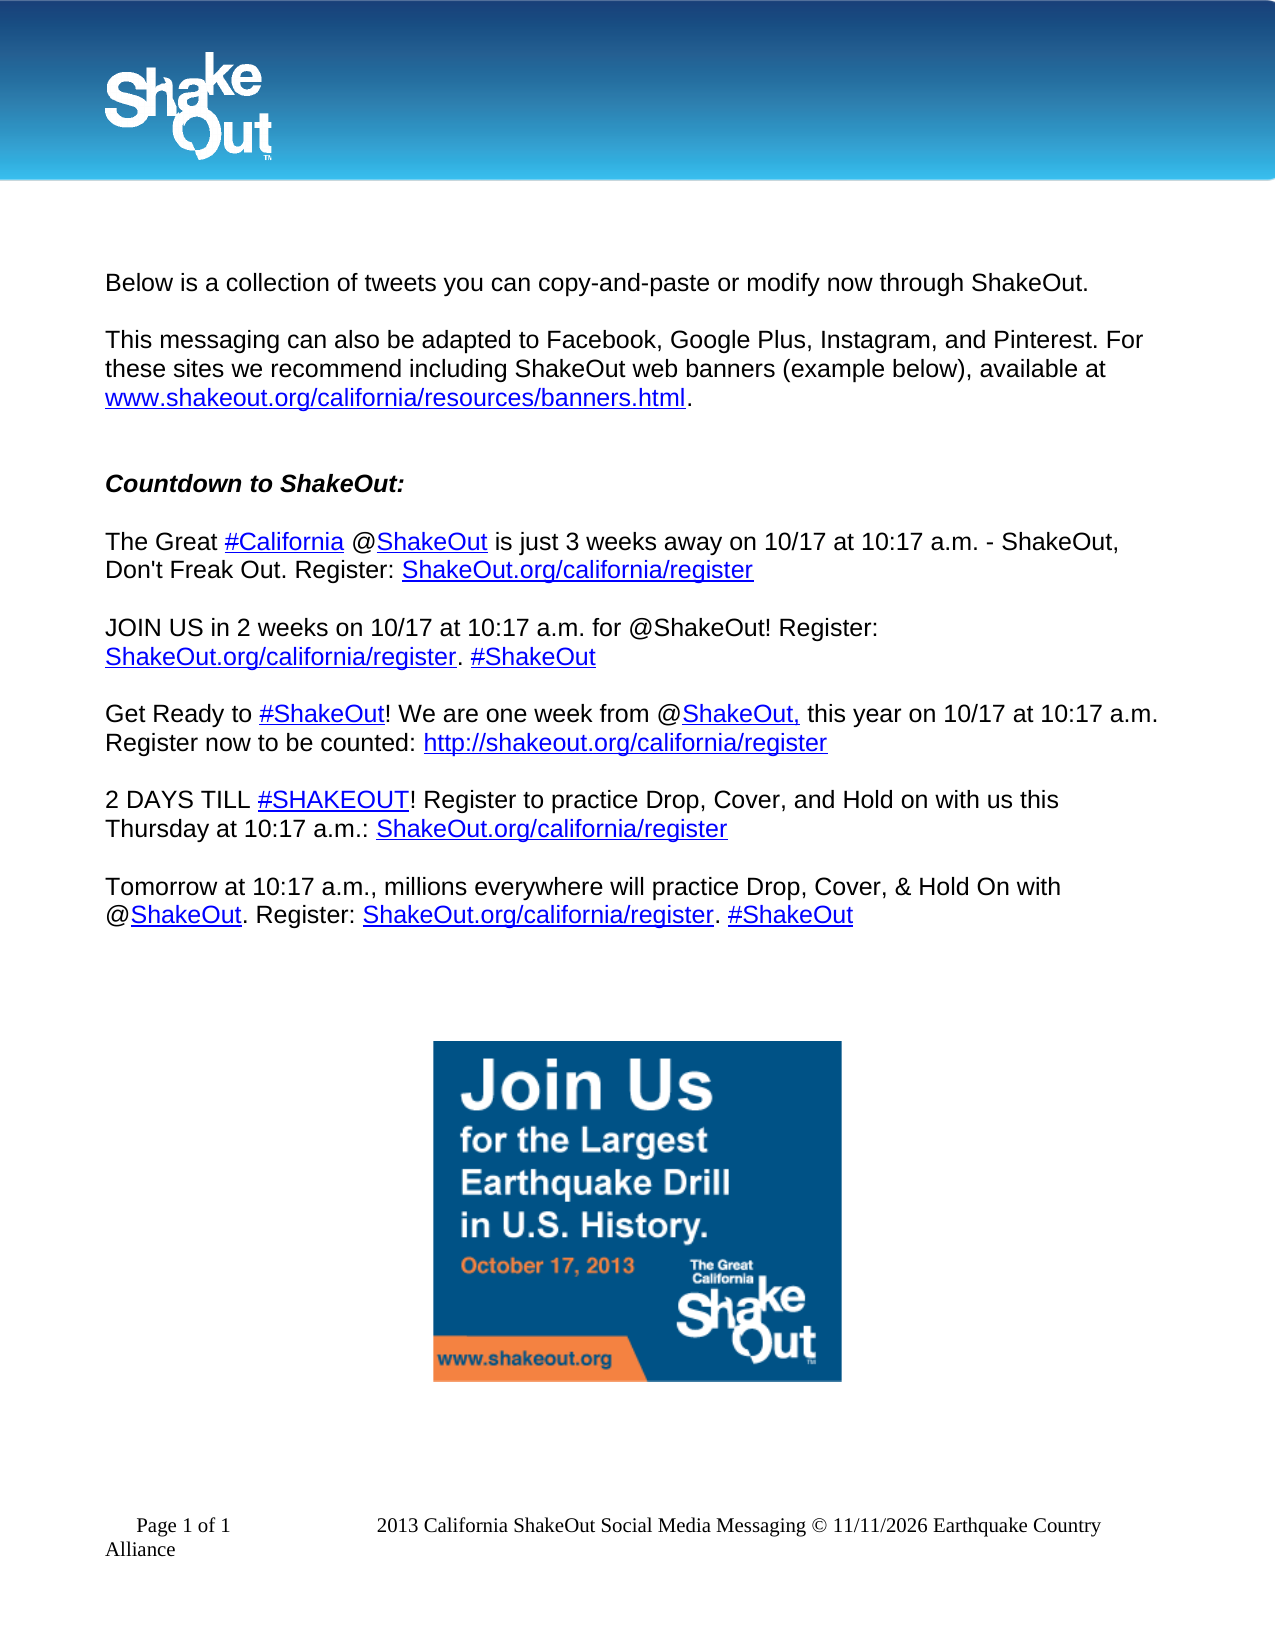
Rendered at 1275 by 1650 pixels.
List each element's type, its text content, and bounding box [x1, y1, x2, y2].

text Below is a collection of tweets you can copy-and-paste or modify now through ShakeOut. [105, 268, 1170, 297]
text Countdown to ShakeOut: [105, 469, 1170, 498]
picture [0, 0, 1275, 188]
text JOIN US in 2 weeks on 10/17 at 10:17 a.m. for @ShakeOut! Register: ShakeOut.org/california/register. #ShakeOut [105, 613, 1170, 670]
text Get Ready to #ShakeOut! We are one week from @ShakeOut, this year on 10/17 at 10:17 a.m. Register now to be counted: http://shakeout.org/california/register [105, 699, 1170, 757]
text This messaging can also be adapted to Facebook, Google Plus, Instagram, and Pinterest. For these sites we recommend including ShakeOut web banners (example below), available at www.shakeout.org/california/resources/banners.html. [105, 325, 1170, 412]
text The Great #California @ShakeOut is just 3 weeks away on 10/17 at 10:17 a.m. - ShakeOut, Don't Freak Out. Register: ShakeOut.org/california/register [105, 527, 1170, 584]
text Tomorrow at 10:17 a.m., millions everywhere will practice Drop, Cover, & Hold On with @ShakeOut. Register: ShakeOut.org/california/register. #ShakeOut [105, 872, 1170, 929]
picture [433, 1041, 842, 1382]
text 2 DAYS TILL #SHAKEOUT! Register to practice Drop, Cover, and Hold on with us this Thursday at 10:17 a.m.: ShakeOut.org/california/register [105, 785, 1170, 843]
